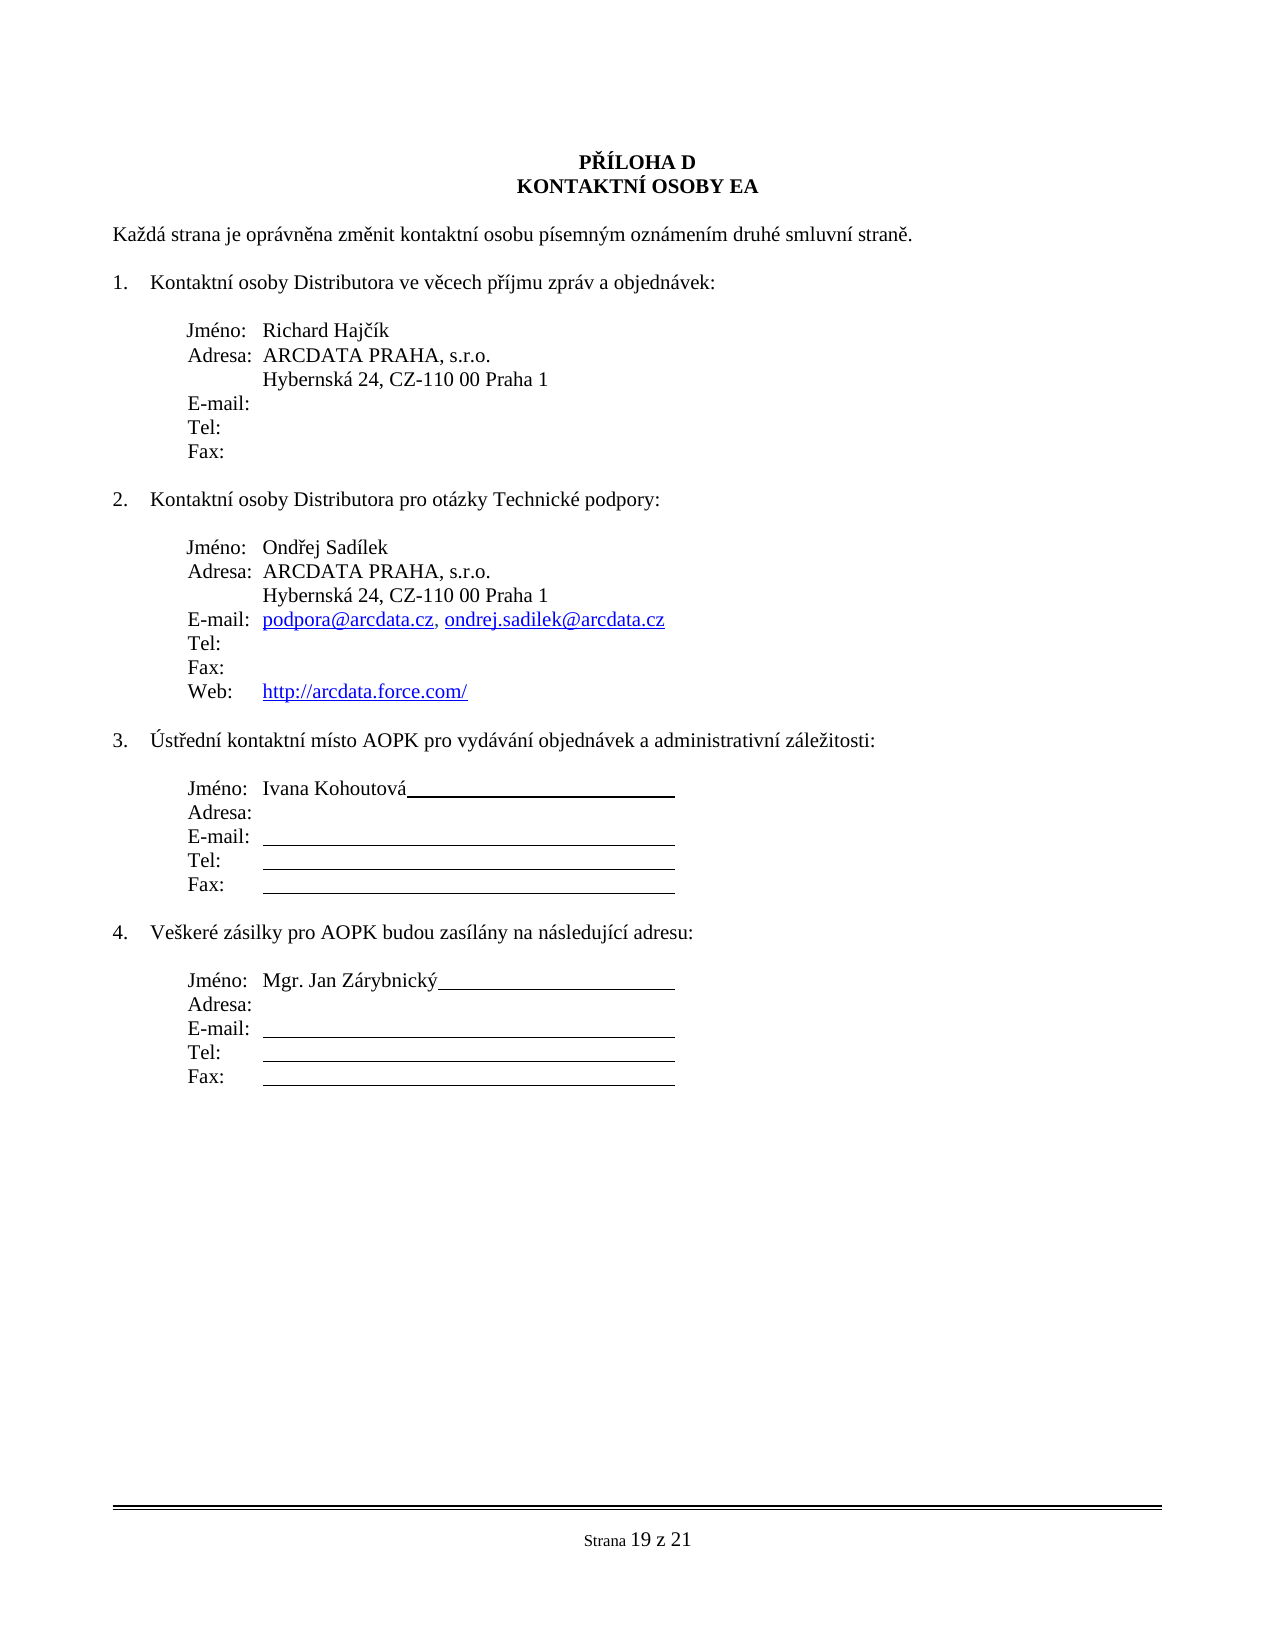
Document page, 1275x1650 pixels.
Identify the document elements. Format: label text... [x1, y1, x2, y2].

text E-mail: [112, 824, 1162, 848]
text Tel: [112, 848, 1162, 872]
list Kontaktní osoby Distributora pro otázky Technické podpory: [112, 487, 1162, 511]
text E-mail: [112, 1016, 1162, 1040]
text KONTAKTNÍ OSOBY EA [112, 174, 1162, 198]
text Adresa: ARCDATA PRAHA, s.r.o. [112, 559, 1162, 583]
text Fax: [112, 872, 1162, 896]
text Web: http://arcdata.force.com/ [112, 679, 1162, 703]
text Tel: [112, 415, 1162, 439]
text PŘÍLOHA D [112, 150, 1162, 174]
text Jméno: Mgr. Jan Zárybnický [112, 968, 1162, 992]
list Ústřední kontaktní místo AOPK pro vydávání objednávek a administrativní záležitosti: [112, 727, 1162, 752]
list Kontaktní osoby Distributora ve věcech příjmu zpráv a objednávek: [112, 270, 1162, 294]
text Fax: [112, 1064, 1162, 1088]
text Adresa: ARCDATA PRAHA, s.r.o. [112, 342, 1162, 367]
list Jméno: Ondřej Sadílek [186, 535, 1162, 559]
text Jméno: Ivana Kohoutová [112, 776, 1162, 800]
text Tel: [112, 1040, 1162, 1064]
text Každá strana je oprávněna změnit kontaktní osobu písemným oznámením druhé smluvní straně. [112, 222, 1162, 246]
text Adresa: [112, 992, 1162, 1016]
list Jméno: Richard Hajčík [186, 318, 1162, 342]
text Hybernská 24, CZ-110 00 Praha 1 [112, 367, 1162, 391]
text Fax: [112, 439, 1162, 463]
text Tel: [112, 631, 1162, 655]
text Adresa: [112, 800, 1162, 824]
text E-mail: podpora@arcdata.cz, ondrej.sadilek@arcdata.cz [187, 607, 1162, 631]
text Hybernská 24, CZ-110 00 Praha 1 [112, 583, 1162, 607]
text E-mail: [187, 391, 1162, 415]
list Veškeré zásilky pro AOPK budou zasílány na následující adresu: [112, 920, 1162, 944]
text Fax: [112, 655, 1162, 679]
